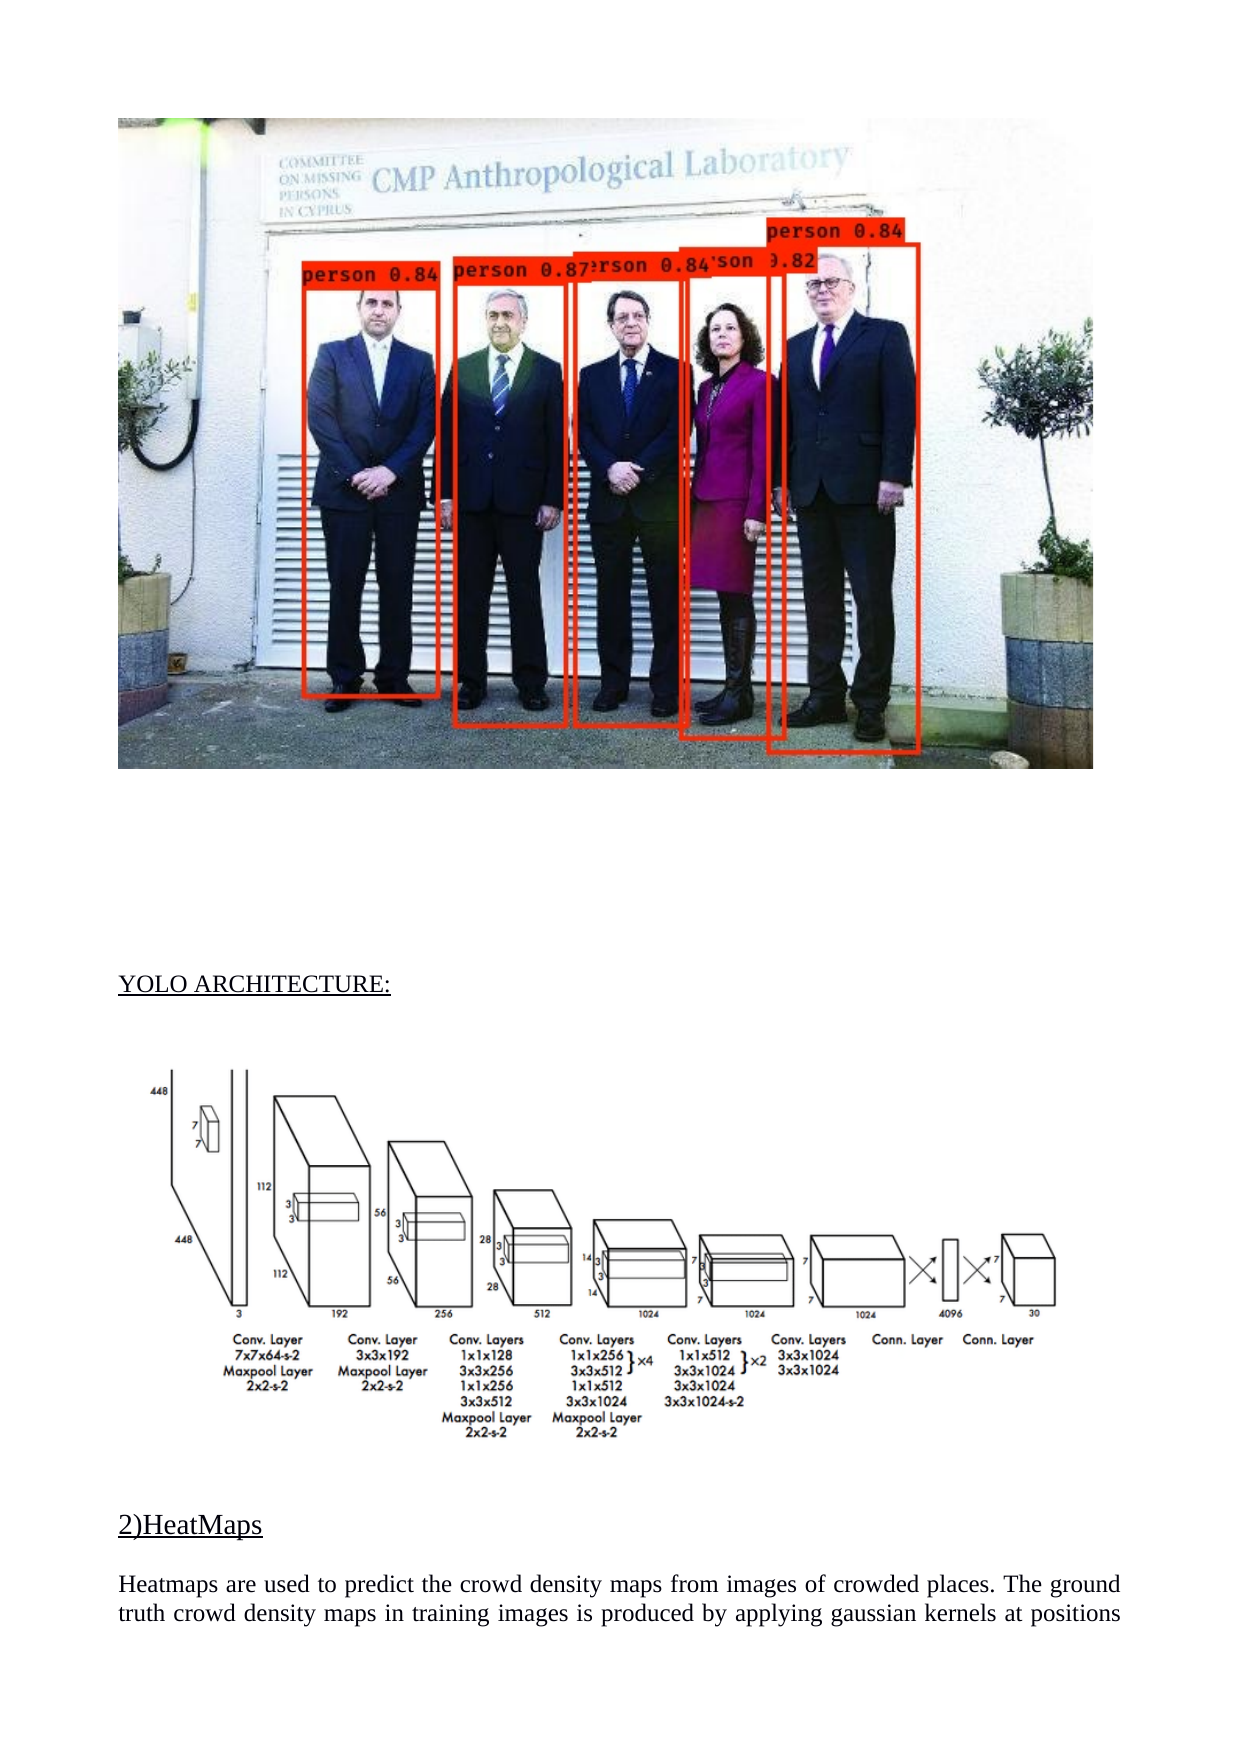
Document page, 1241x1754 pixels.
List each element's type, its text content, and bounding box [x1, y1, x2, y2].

picture [118, 1040, 1094, 1450]
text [118, 1569, 1122, 1627]
text 2)HeatMaps [118, 1507, 1122, 1541]
text YOLO ARCHITECTURE: [118, 969, 1122, 998]
picture [118, 118, 1094, 769]
